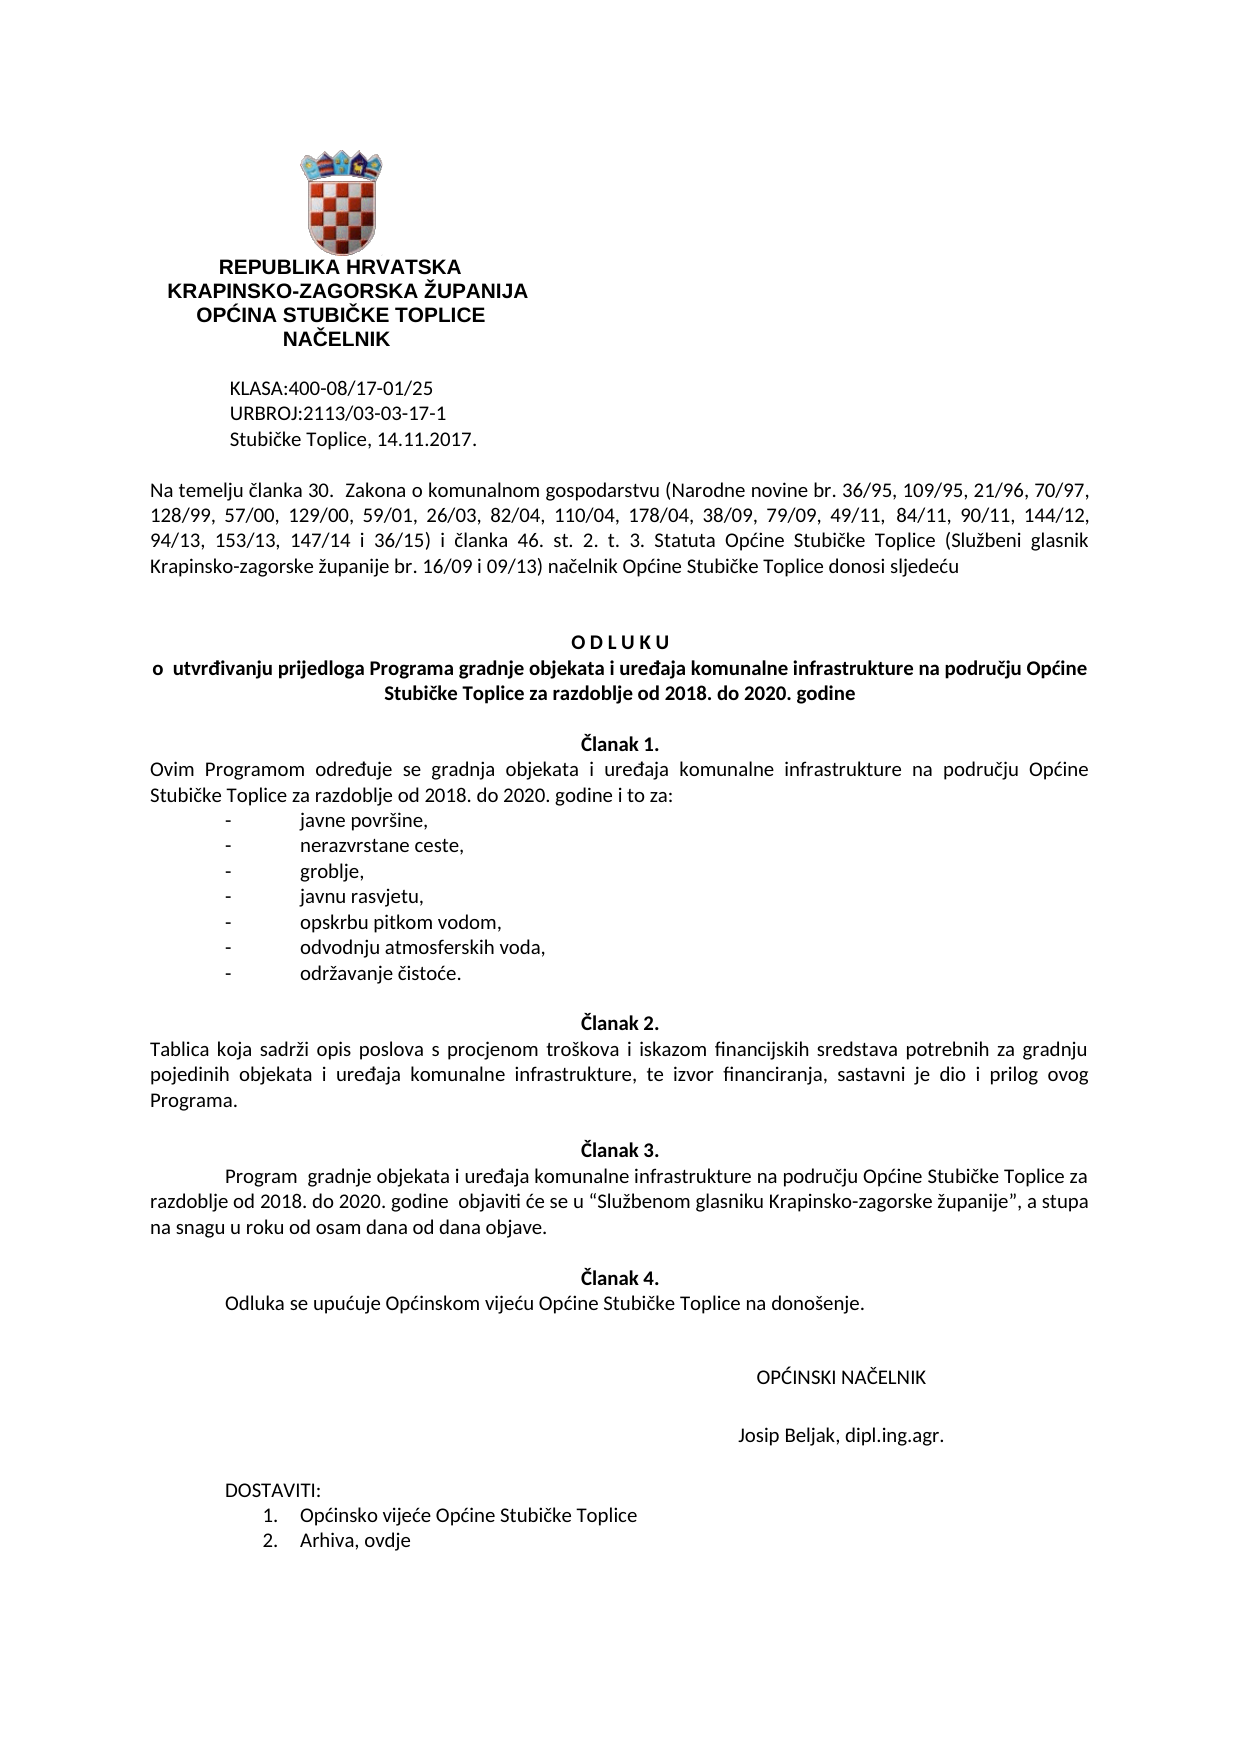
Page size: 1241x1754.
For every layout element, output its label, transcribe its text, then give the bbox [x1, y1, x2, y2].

text - javnu rasvjetu, [150, 883, 1090, 909]
picture [300, 150, 383, 256]
text - javne površine, [150, 807, 1090, 833]
text Tablica koja sadrži opis poslova s procjenom troškova i iskazom financijskih sredstava potrebnih za gradnju pojedinih objekata i uređaja komunalne infrastrukture, te izvor financiranja, sastavni je dio i prilog ovog Programa. [150, 1036, 1090, 1112]
list Općinsko vijeće Općine Stubičke Toplice [262, 1502, 1090, 1528]
text Članak 3. [150, 1138, 1090, 1163]
text Program gradnje objekata i uređaja komunalne infrastrukture na području Općine Stubičke Toplice za razdoblje od 2018. do 2020. godine objaviti će se u “Službenom glasniku Krapinsko-zagorske županije”, a stupa na snagu u roku od osam dana od dana objave. [150, 1163, 1090, 1239]
text KLASA:400-08/17-01/25 [225, 375, 1090, 401]
text NAČELNIK [150, 327, 1090, 351]
text Stubičke Toplice, 14.11.2017. [225, 426, 1090, 451]
text Na temelju članka 30. Zakona o komunalnom gospodarstvu (Narodne novine br. 36/95, 109/95, 21/96, 70/97, 128/99, 57/00, 129/00, 59/01, 26/03, 82/04, 110/04, 178/04, 38/09, 79/09, 49/11, 84/11, 90/11, 144/12, 94/13, 153/13, 147/14 i 36/15) i članka 46. st. 2. t. 3. Statuta Općine Stubičke Toplice (Službeni glasnik Krapinsko-zagorske županije br. 16/09 i 09/13) načelnik Općine Stubičke Toplice donosi sljedeću [150, 477, 1090, 578]
text O D L U K U [150, 629, 1090, 655]
text Ovim Programom određuje se gradnja objekata i uređaja komunalne infrastrukture na području Općine Stubičke Toplice za razdoblje od 2018. do 2020. godine i to za: [150, 756, 1090, 807]
text - održavanje čistoće. [150, 960, 1090, 985]
text o utvrđivanju prijedloga Programa gradnje objekata i uređaja komunalne infrastrukture na području Općine Stubičke Toplice za razdoblje od 2018. do 2020. godine [150, 655, 1090, 706]
text OPĆINA STUBIČKE TOPLICE [150, 303, 1090, 327]
text DOSTAVITI: [225, 1477, 1090, 1502]
text - opskrbu pitkom vodom, [150, 909, 1090, 934]
text Odluka se upućuje Općinskom vijeću Općine Stubičke Toplice na donošenje. [150, 1290, 1090, 1316]
text REPUBLIKA HRVATSKA [150, 255, 1090, 279]
text OPĆINSKI NAČELNIK [592, 1364, 1090, 1389]
text Josip Beljak, dipl.ing.agr. [592, 1422, 1090, 1448]
text Članak 4. [150, 1265, 1090, 1290]
text Članak 2. [150, 1011, 1090, 1036]
text - odvodnju atmosferskih voda, [150, 934, 1090, 960]
list Arhiva, ovdje [262, 1528, 1090, 1553]
text KRAPINSKO-ZAGORSKA ŽUPANIJA [150, 279, 1090, 303]
text Članak 1. [150, 731, 1090, 756]
text - groblje, [150, 858, 1090, 883]
text - nerazvrstane ceste, [150, 833, 1090, 858]
text URBROJ:2113/03-03-17-1 [150, 401, 1090, 426]
